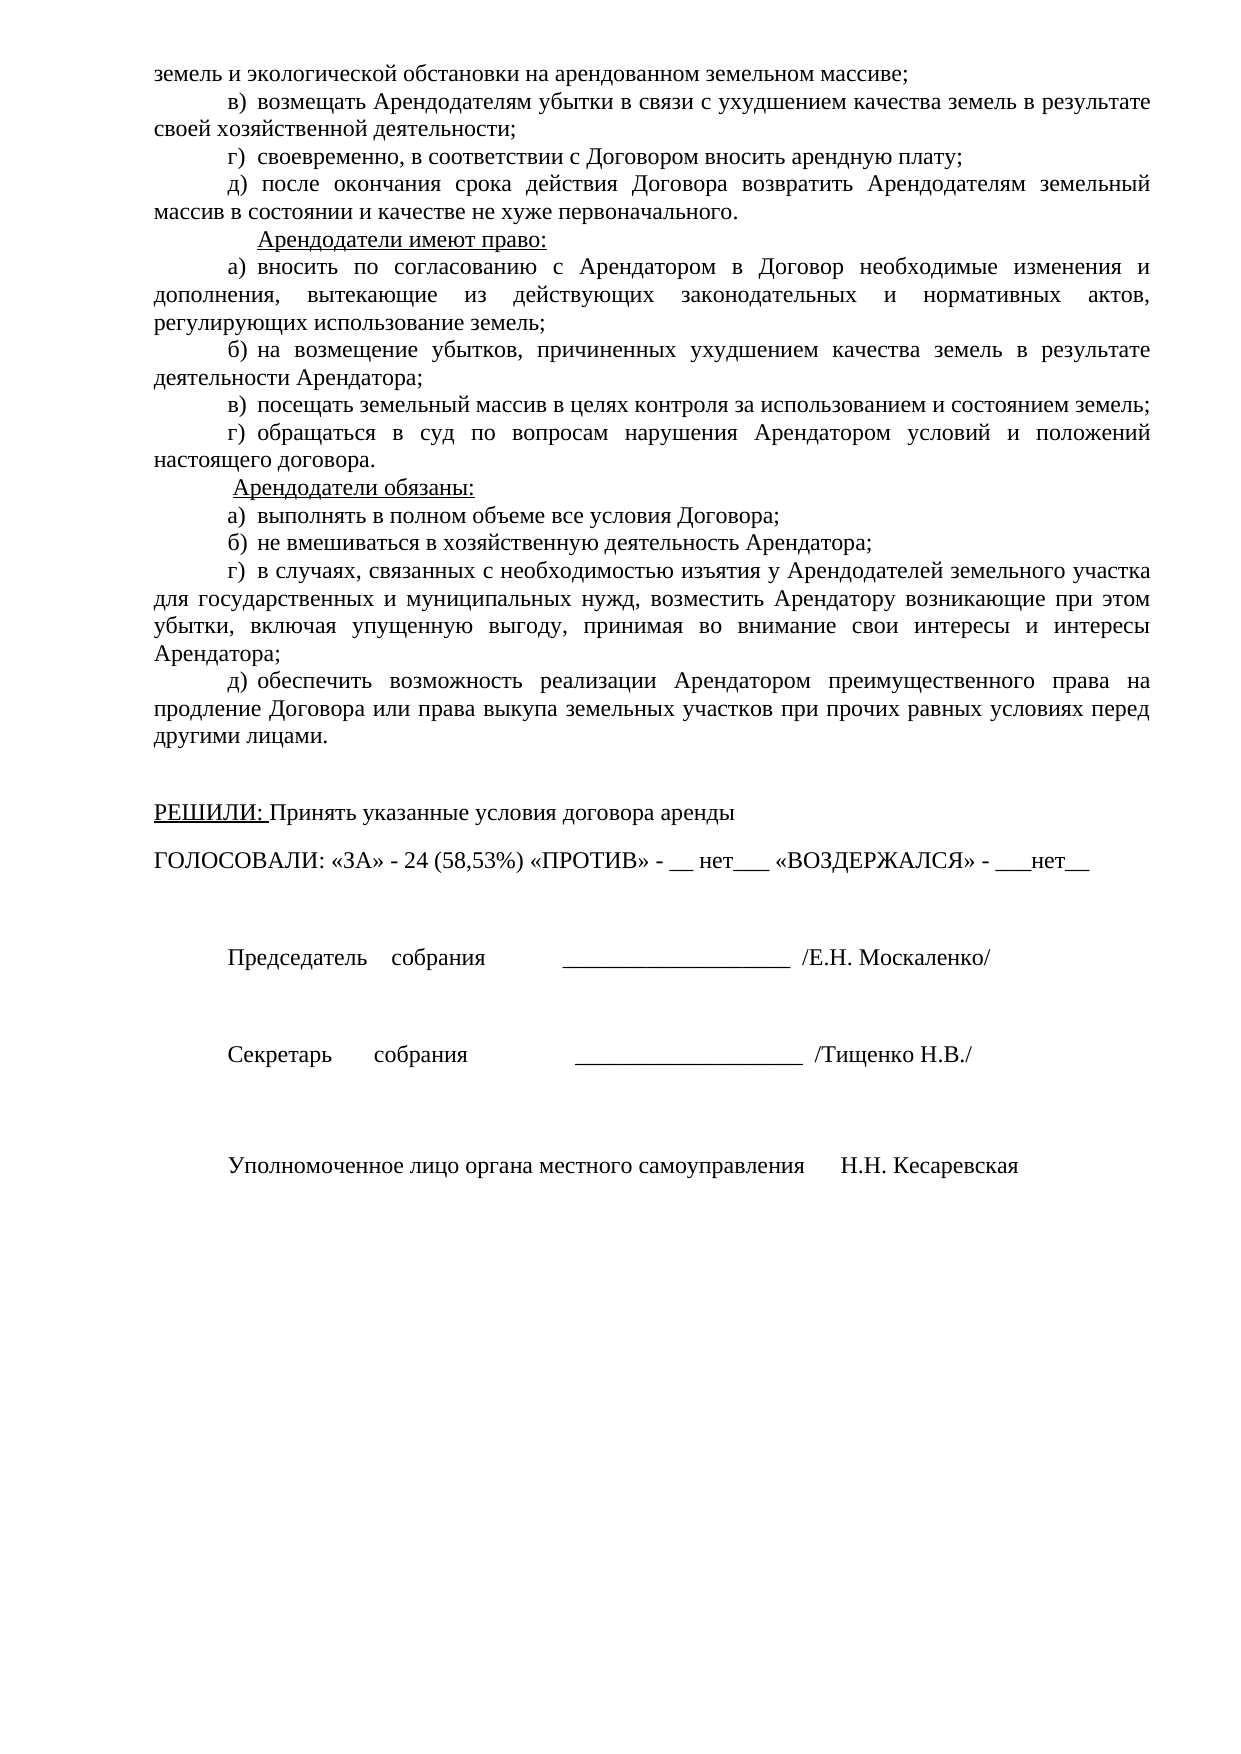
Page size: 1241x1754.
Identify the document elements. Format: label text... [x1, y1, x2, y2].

text б) не вмешиваться в хозяйственную деятельность Арендатора; [153, 528, 1152, 556]
text а) вносить по согласованию с Арендатором в Договор необходимые изменения и дополнения, вытекающие из действующих законодательных и нормативных актов, регулирующих использование земель; [153, 252, 1152, 335]
text Арендодатели обязаны: [153, 473, 1152, 501]
text в) посещать земельный массив в целях контроля за использованием и состоянием земель; [153, 390, 1152, 418]
text Председатель собрания ___________________ /Е.Н. Москаленко/ [153, 943, 1152, 971]
text г) обращаться в суд по вопросам нарушения Арендатором условий и положений настоящего договора. [153, 418, 1152, 473]
text РЕШИЛИ: Принять указанные условия договора аренды [153, 798, 1152, 825]
text Уполномоченное лицо органа местного самоуправления Н.Н. Кесаревская [153, 1152, 1152, 1179]
text г) своевременно, в соответствии с Договором вносить арендную плату; [153, 142, 1152, 169]
text д) после окончания срока действия Договора возвратить Арендодателям земельный массив в состоянии и качестве не хуже первоначального. [153, 169, 1152, 225]
text г) в случаях, связанных с необходимостью изъятия у Арендодателей земельного участка для государственных и муниципальных нужд, возместить Арендатору возникающие при этом убытки, включая упущенную выгоду, принимая во внимание свои интересы и интересы Арендатора; [153, 556, 1152, 666]
text д) обеспечить возможность реализации Арендатором преимущественного права на продление Договора или права выкупа земельных участков при прочих равных условиях перед другими лицами. [153, 666, 1152, 749]
text в) возмещать Арендодателям убытки в связи с ухудшением качества земель в результате своей хозяйственной деятельности; [153, 87, 1152, 142]
text б) на возмещение убытков, причиненных ухудшением качества земель в результате деятельности Арендатора; [153, 335, 1152, 390]
text Секретарь собрания ___________________ /Тищенко Н.В./ [153, 1040, 1152, 1067]
text ГОЛОСОВАЛИ: «ЗА» - 24 (58,53%) «ПРОТИВ» - __ нет___ «ВОЗДЕРЖАЛСЯ» - ___нет__ [153, 846, 1152, 874]
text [153, 59, 1152, 87]
text Арендодатели имеют право: [153, 225, 1152, 252]
text а) выполнять в полном объеме все условия Договора; [153, 501, 1152, 528]
